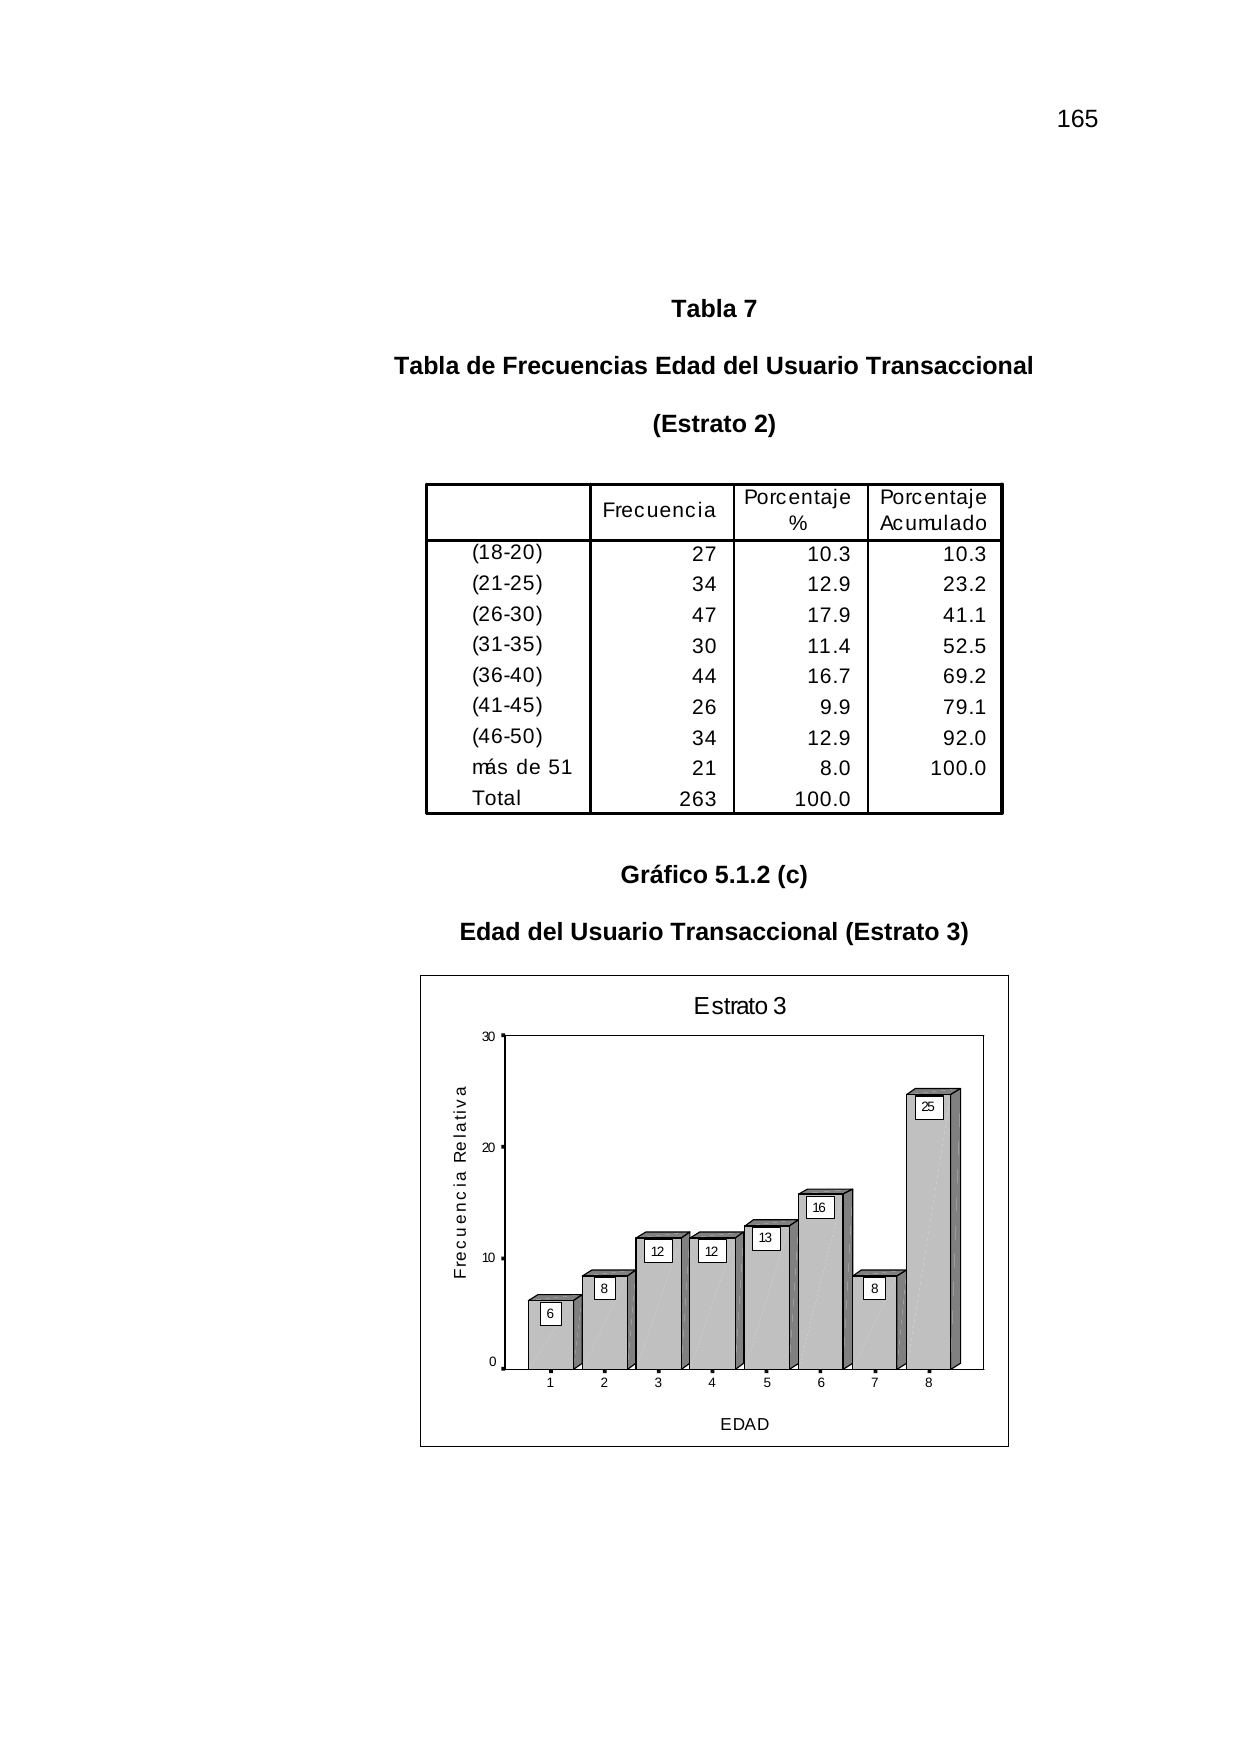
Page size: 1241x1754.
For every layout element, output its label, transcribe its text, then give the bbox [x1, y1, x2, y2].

subtitle (Estrato 2) [330, 409, 1098, 437]
text Gráfico 5.1.2 (c) [330, 859, 1098, 888]
subtitle Tabla de Frecuencias Edad del Usuario Transaccional [330, 351, 1098, 380]
subtitle Tabla 7 [330, 294, 1098, 322]
text Edad del Usuario Transaccional (Estrato 3) [330, 917, 1098, 946]
